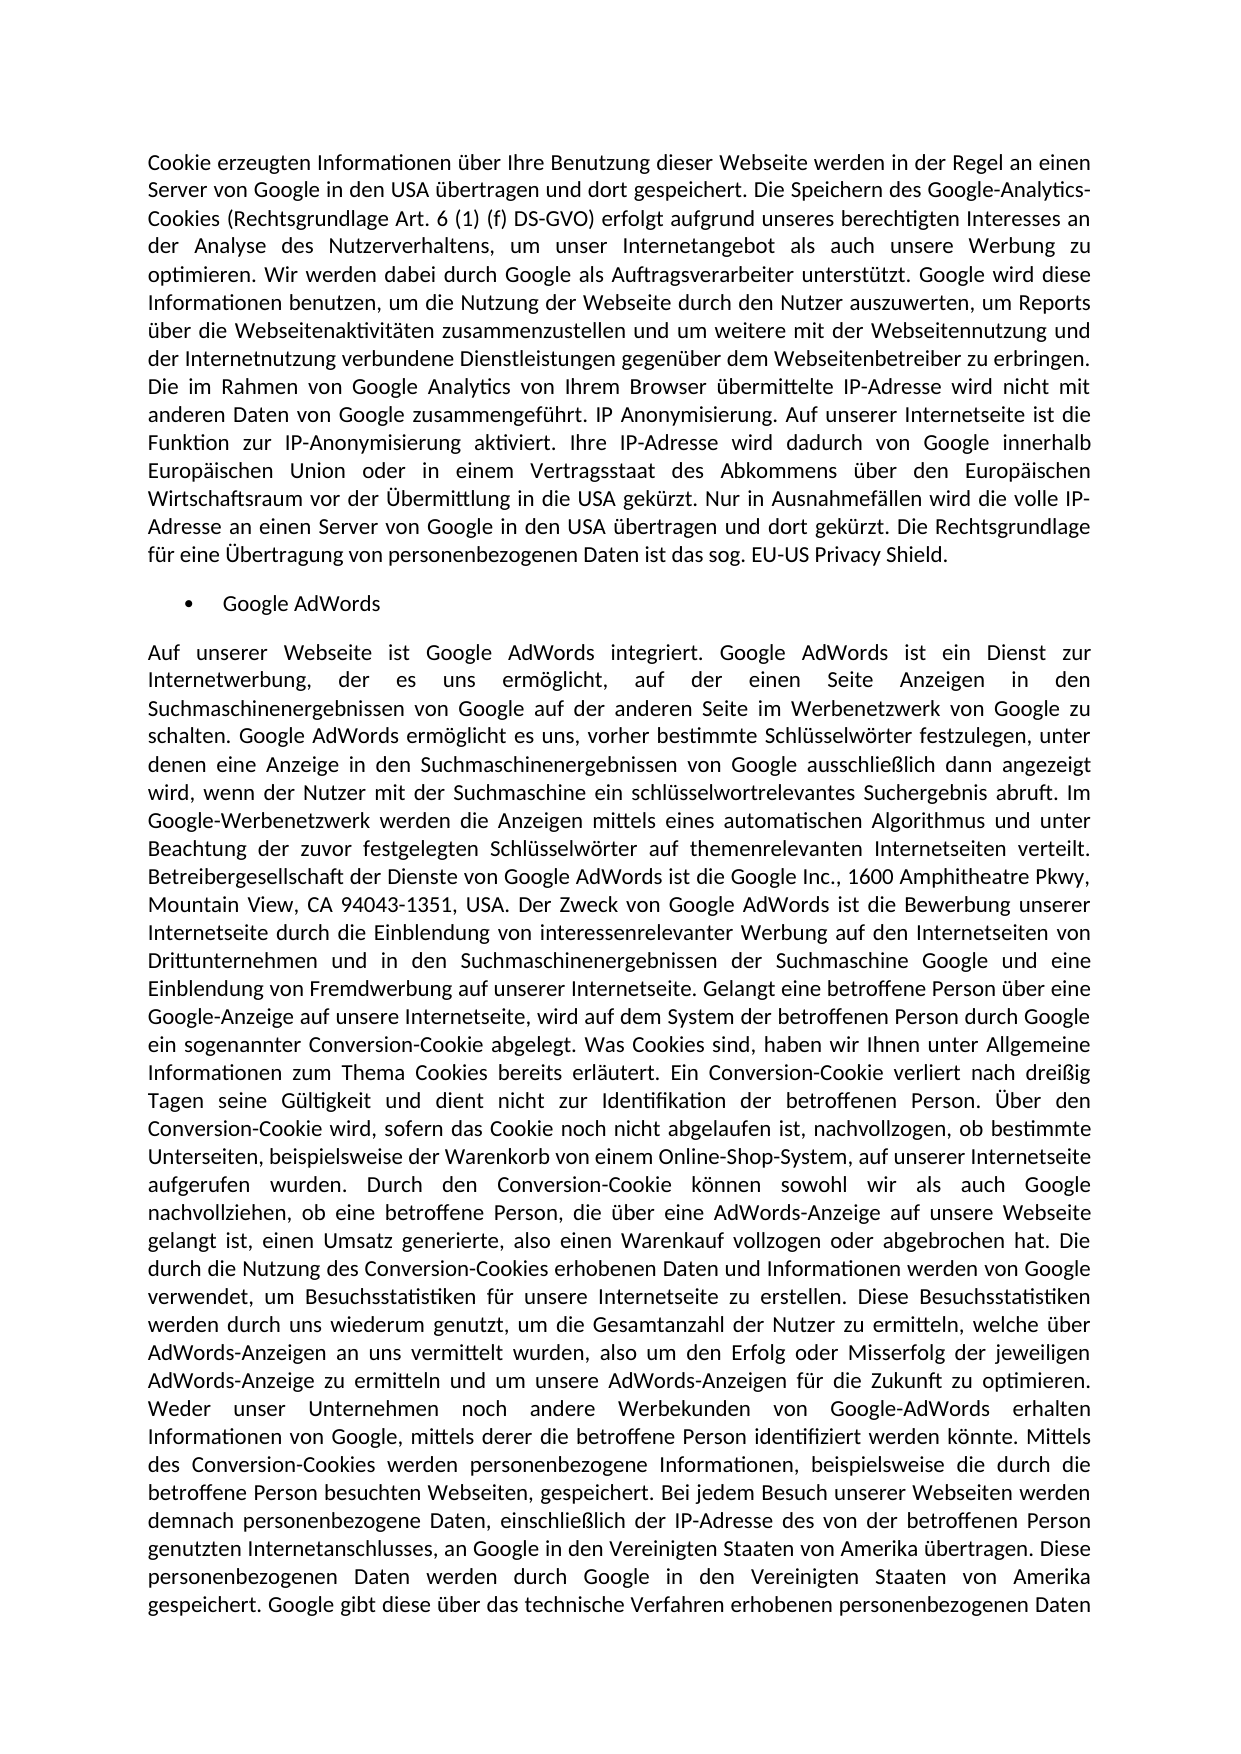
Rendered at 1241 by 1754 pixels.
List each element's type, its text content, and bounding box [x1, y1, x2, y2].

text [148, 638, 1093, 1618]
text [148, 148, 1093, 568]
list Google AdWords [185, 589, 1093, 617]
